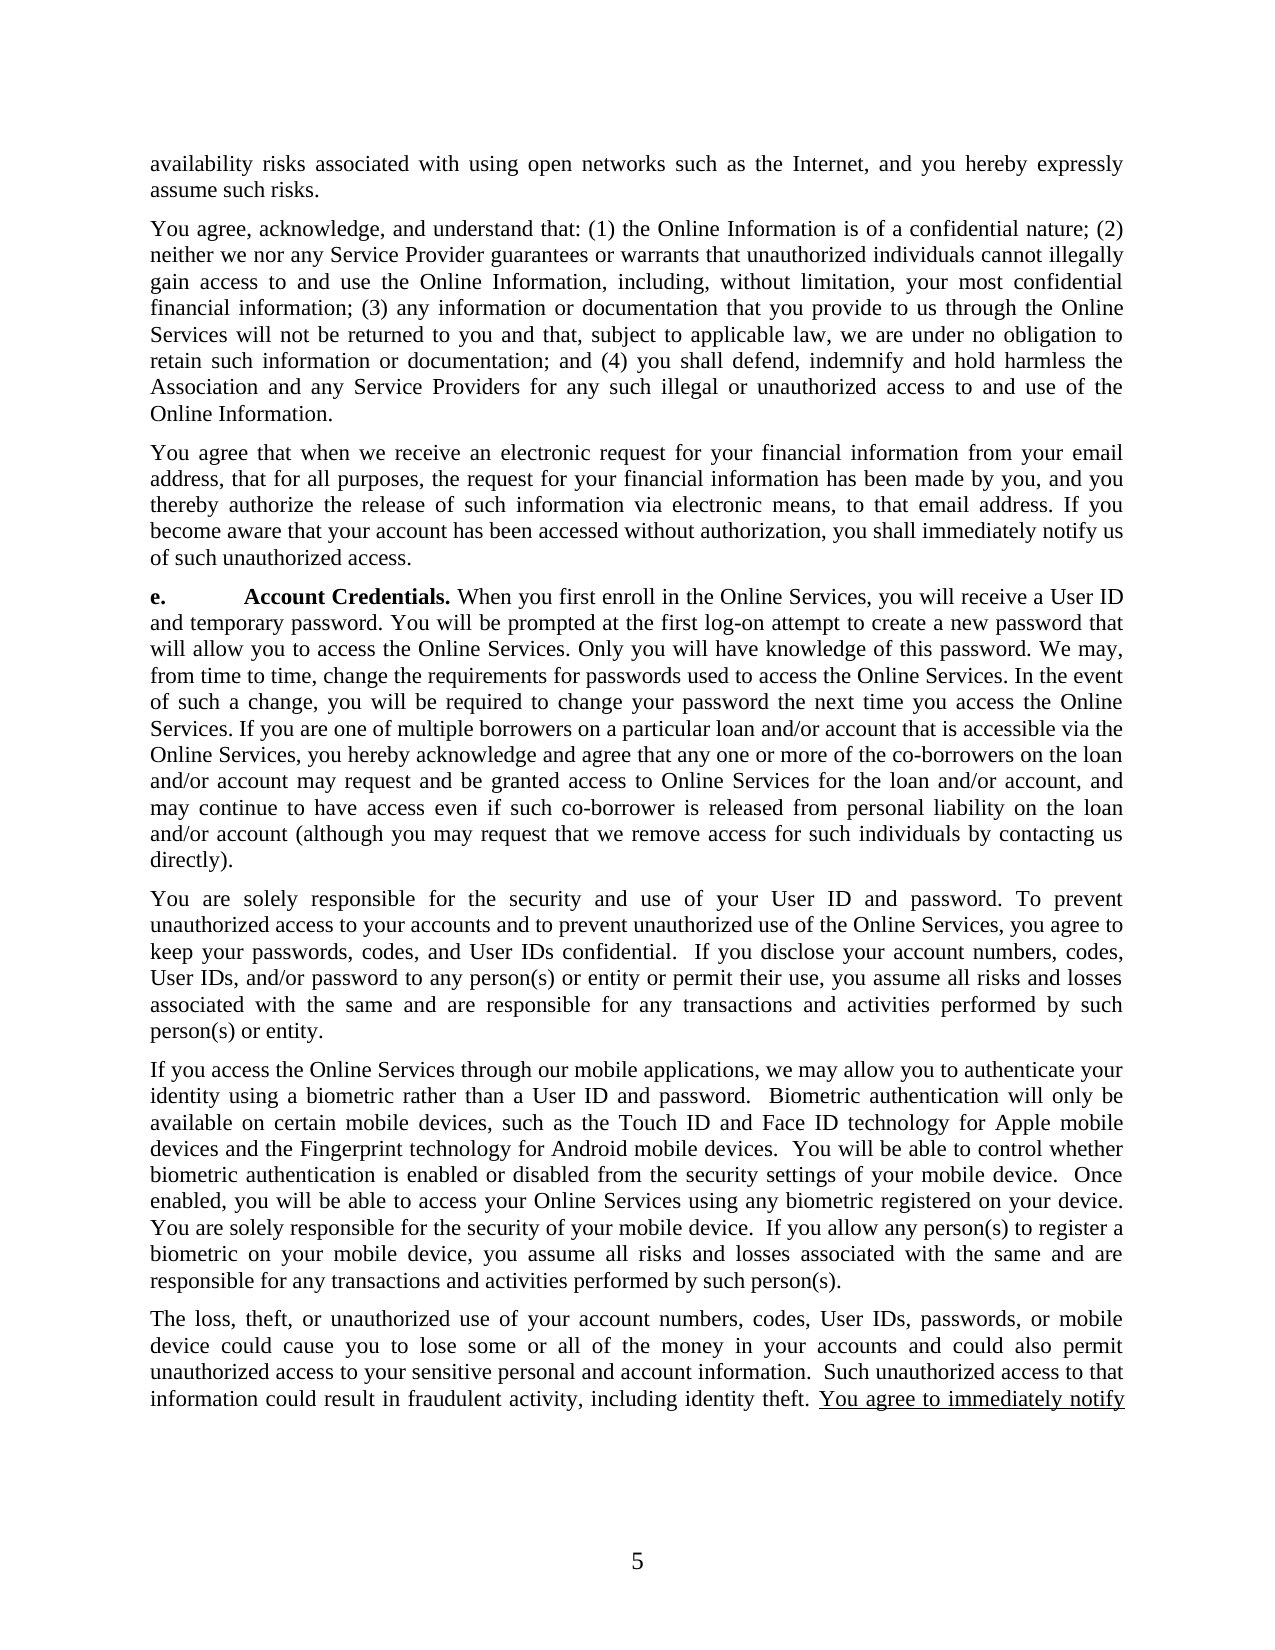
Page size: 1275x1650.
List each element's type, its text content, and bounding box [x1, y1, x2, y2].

subtitle You agree that when we receive an electronic request for your financial information from your email address, that for all purposes, the request for your financial information has been made by you, and you thereby authorize the release of such information via electronic means, to that email address. If you become aware that your account has been accessed without authorization, you shall immediately notify us of such unauthorized access. [150, 438, 1125, 570]
subtitle You are solely responsible for the security and use of your User ID and password. To prevent unauthorized access to your accounts and to prevent unauthorized use of the Online Services, you agree to keep your passwords, codes, and User IDs confidential. If you disclose your account numbers, codes, User IDs, and/or password to any person(s) or entity or permit their use, you assume all risks and losses associated with the same and are responsible for any transactions and activities performed by such person(s) or entity. [150, 885, 1125, 1043]
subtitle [150, 150, 1125, 203]
subtitle If you access the Online Services through our mobile applications, we may allow you to authenticate your identity using a biometric rather than a User ID and password. Biometric authentication will only be available on certain mobile devices, such as the Touch ID and Face ID technology for Apple mobile devices and the Fingerprint technology for Android mobile devices. You will be able to control whether biometric authentication is enabled or disabled from the security settings of your mobile device. Once enabled, you will be able to access your Online Services using any biometric registered on your device. You are solely responsible for the security of your mobile device. If you allow any person(s) to register a biometric on your mobile device, you assume all risks and losses associated with the same and are responsible for any transactions and activities performed by such person(s). [150, 1056, 1125, 1293]
subtitle Account Credentials. When you first enroll in the Online Services, you will receive a User ID and temporary password. You will be prompted at the first log-on attempt to create a new password that will allow you to access the Online Services. Only you will have knowledge of this password. We may, from time to time, change the requirements for passwords used to access the Online Services. In the event of such a change, you will be required to change your password the next time you access the Online Services. If you are one of multiple borrowers on a particular loan and/or account that is accessible via the Online Services, you hereby acknowledge and agree that any one or more of the co-borrowers on the loan and/or account may request and be granted access to Online Services for the loan and/or account, and may continue to have access even if such co-borrower is released from personal liability on the loan and/or account (although you may request that we remove access for such individuals by contacting us directly). [150, 583, 1125, 873]
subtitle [150, 1306, 1125, 1411]
subtitle You agree, acknowledge, and understand that: (1) the Online Information is of a confidential nature; (2) neither we nor any Service Provider guarantees or warrants that unauthorized individuals cannot illegally gain access to and use the Online Information, including, without limitation, your most confidential financial information; (3) any information or documentation that you provide to us through the Online Services will not be returned to you and that, subject to applicable law, we are under no obligation to retain such information or documentation; and (4) you shall defend, indemnify and hold harmless the Association and any Service Providers for any such illegal or unauthorized access to and use of the Online Information. [150, 215, 1125, 426]
